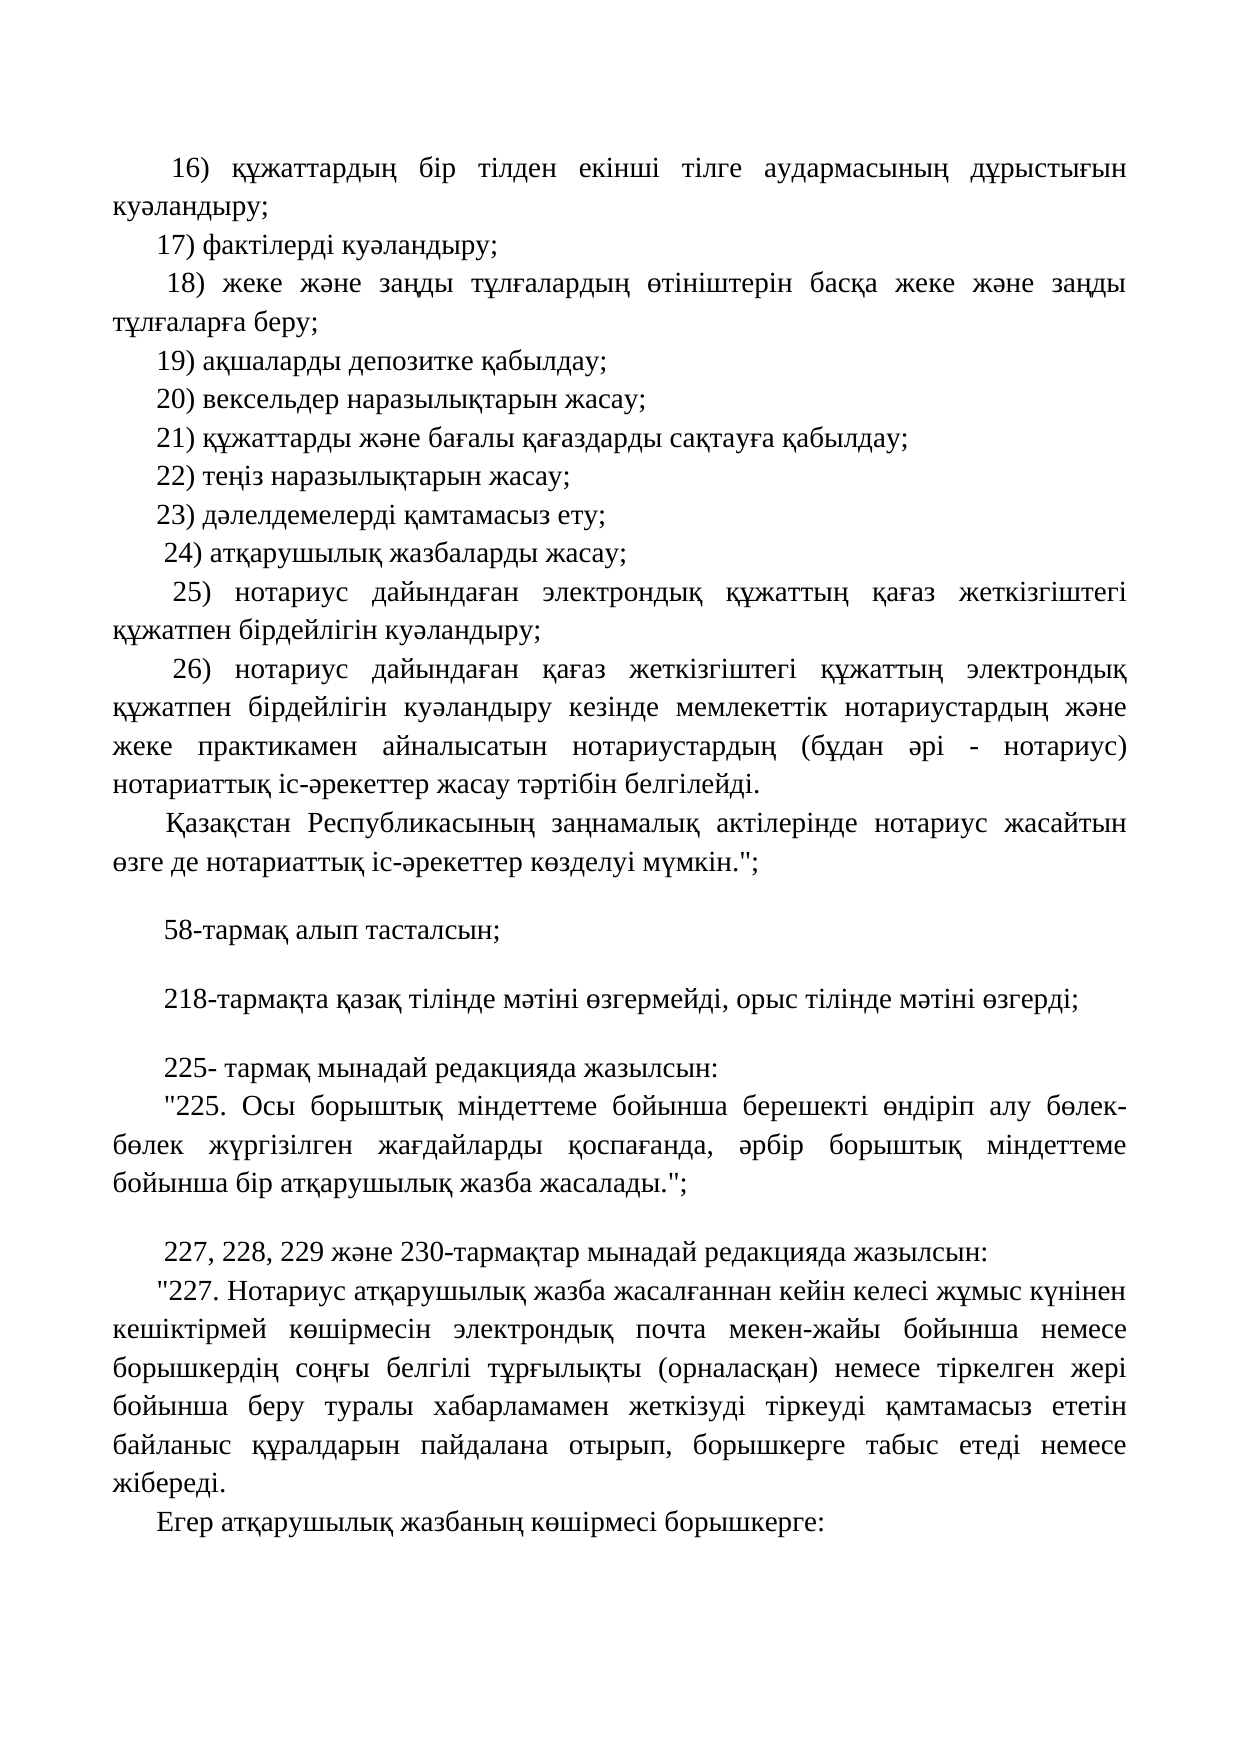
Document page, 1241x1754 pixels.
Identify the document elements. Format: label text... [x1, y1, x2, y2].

text 18) жеке және заңды тұлғалардың өтініштерін басқа жеке және заңды тұлғаларға беру; [112, 266, 1128, 338]
text 19) ақшаларды депозитке қабылдау; [112, 343, 1128, 376]
text 24) атқарушылық жазбаларды жасау; [112, 535, 1128, 569]
text 58-тармақ алып тасталсын; [112, 912, 1128, 946]
text 21) құжаттарды және бағалы қағаздарды сақтауға қабылдау; [112, 420, 1128, 453]
text 225- тармақ мынадай редакцияда жазылсын: [112, 1050, 1128, 1083]
text 22) теңіз наразылықтарын жасау; [112, 458, 1128, 492]
text "225. Осы борыштық міндеттеме бойынша берешекті өндіріп алу бөлек-бөлек жүргізілген жағдайларды қоспағанда, әрбір борыштық міндеттеме бойынша бір атқарушылық жазба жасалады."; [112, 1088, 1128, 1199]
text 25) нотариус дайындаған электрондық құжаттың қағаз жеткізгіштегі құжатпен бірдейлігін куәландыру; [112, 574, 1128, 646]
text 23) дәлелдемелерді қамтамасыз ету; [112, 497, 1128, 530]
text 26) нотариус дайындаған қағаз жеткізгіштегі құжаттың электрондық құжатпен бірдейлігін куәландыру кезінде мемлекеттік нотариустардың және жеке практикамен айналысатын нотариустардың (бұдан әрі - нотариус) нотариаттық іс-әрекеттер жасау тәртібін белгілейді. [112, 651, 1128, 800]
text Қазақстан Республикасының заңнамалық актілерінде нотариус жасайтын өзге де нотариаттық іс-әрекеттер көзделуі мүмкін."; [112, 805, 1128, 877]
text 227, 228, 229 және 230-тармақтар мынадай редакцияда жазылсын: [112, 1234, 1128, 1268]
text 218-тармақта қазақ тілінде мәтіні өзгермейді, орыс тілінде мәтіні өзгерді; [112, 981, 1128, 1015]
text 17) фактілерді куәландыру; [112, 227, 1128, 261]
text 20) вексельдер наразылықтарын жасау; [112, 381, 1128, 415]
text 16) құжаттардың бір тілден екінші тілге аудармасының дұрыстығын куәландыру; [112, 150, 1128, 222]
text Егер атқарушылық жазбаның көшірмесі борышкерге: [112, 1504, 1128, 1538]
text "227. Нотариус атқарушылық жазба жасалғаннан кейін келесі жұмыс күнінен кешіктірмей көшірмесін электрондық почта мекен-жайы бойынша немесе борышкердің соңғы белгілі тұрғылықты (орналасқан) немесе тіркелген жері бойынша беру туралы хабарламамен жеткізуді тіркеуді қамтамасыз ететін байланыс құралдарын пайдалана отырып, борышкерге табыс етеді немесе жібереді. [112, 1273, 1128, 1499]
